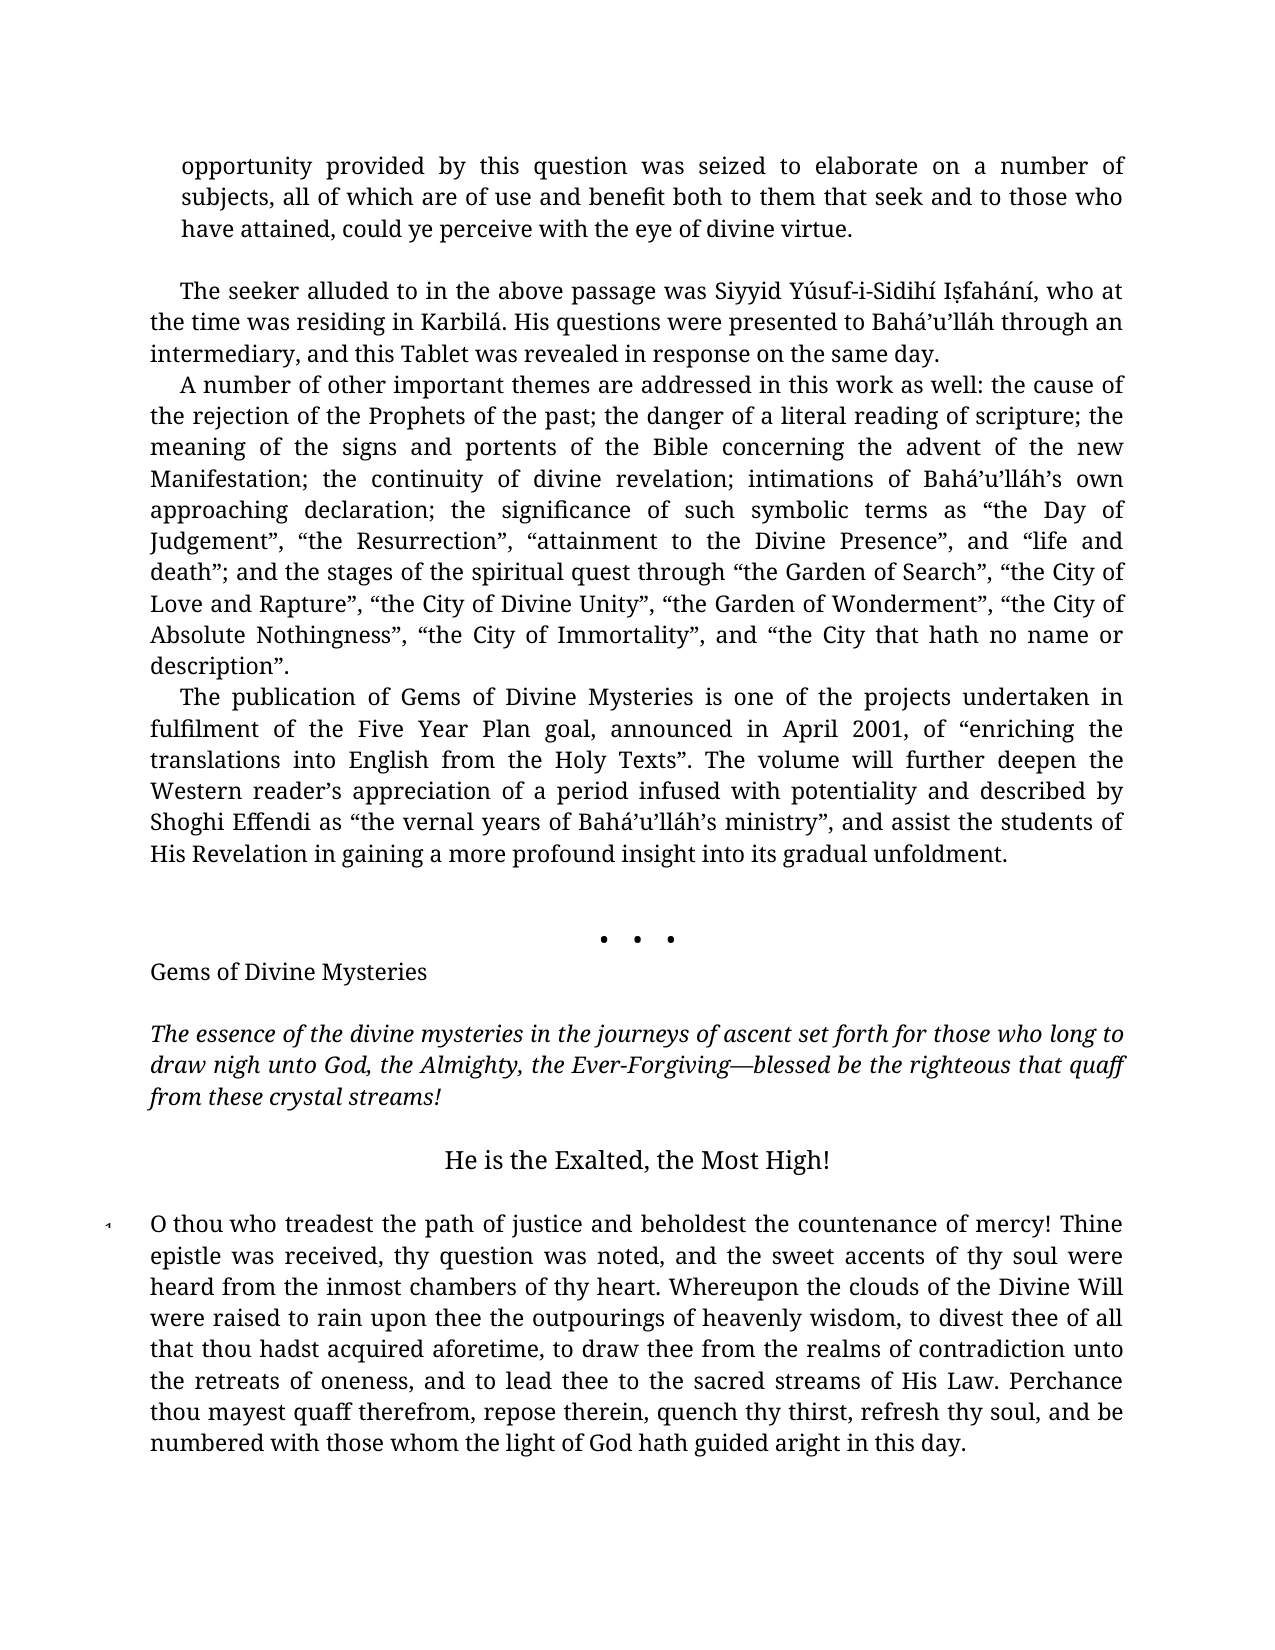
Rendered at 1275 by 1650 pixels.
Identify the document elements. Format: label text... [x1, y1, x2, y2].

text O thou who treadest the path of justice and beholdest the countenance of mercy! Thine epistle was received, thy question was noted, and the sweet accents of thy soul were heard from the inmost chambers of thy heart. Whereupon the clouds of the Divine Will were raised to rain upon thee the outpourings of heavenly wisdom, to divest thee of all that thou hadst acquired aforetime, to draw thee from the realms of contradiction unto the retreats of oneness, and to lead thee to the sacred streams of His Law. Perchance thou mayest quaff therefrom, repose therein, quench thy thirst, refresh thy soul, and be numbered with those whom the light of God hath guided aright in this day. [150, 1208, 1125, 1458]
text A number of other important themes are addressed in this work as well: the cause of the rejection of the Prophets of the past; the danger of a literal reading of scripture; the meaning of the signs and portents of the Bible concerning the advent of the new Manifestation; the continuity of divine revelation; intimations of Bahá’u’lláh’s own approaching declaration; the significance of such symbolic terms as “the Day of Judgement”, “the Resurrection”, “attainment to the Divine Presence”, and “life and death”; and the stages of the spiritual quest through “the Garden of Search”, “the City of Love and Rapture”, “the City of Divine Unity”, “the Garden of Wonderment”, “the City of Absolute Nothingness”, “the City of Immortality”, and “the City that hath no name or description”. [150, 369, 1125, 681]
text • • • [150, 923, 1125, 956]
text He is the Exalted, the Most High! [150, 1143, 1125, 1177]
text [181, 150, 1125, 244]
text The seeker alluded to in the above passage was Siyyid Yúsuf-i-Sidihí Iṣfahání, who at the time was residing in Karbilá. His questions were presented to Bahá’u’lláh through an intermediary, and this Tablet was revealed in response on the same day. [150, 275, 1125, 369]
text The publication of Gems of Divine Mysteries is one of the projects undertaken in fulfilment of the Five Year Plan goal, announced in April 2001, of “enriching the translations into English from the Holy Texts”. The volume will further deepen the Western reader’s appreciation of a period infused with potentiality and described by Shoghi Effendi as “the vernal years of Bahá’u’lláh’s ministry”, and assist the students of His Revelation in gaining a more profound insight into its gradual unfoldment. [150, 681, 1125, 869]
